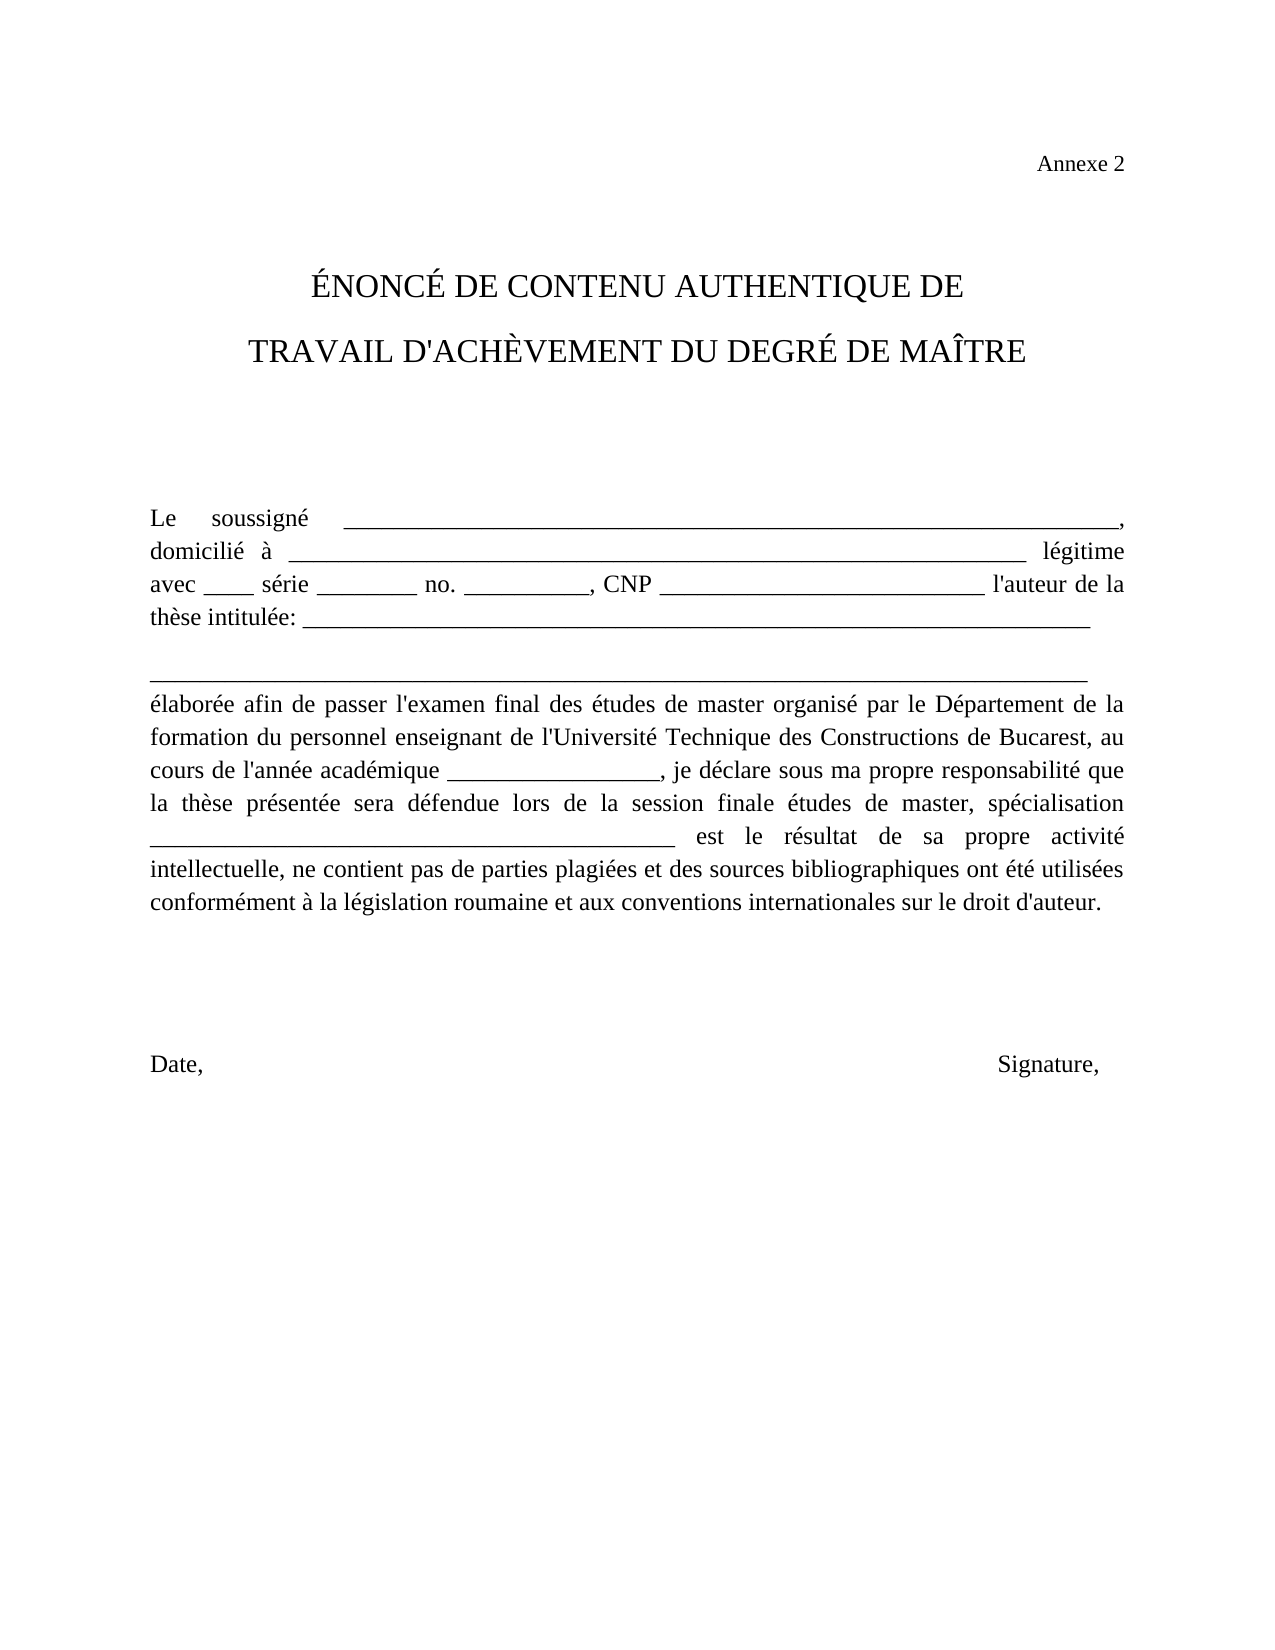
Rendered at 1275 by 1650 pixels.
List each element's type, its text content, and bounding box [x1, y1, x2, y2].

text Date, Signature, [150, 1049, 1125, 1078]
text ___________________________________________________________________________ élaborée afin de passer l'examen final des études de master organisé par le Département de la formation du personnel enseignant de l'Université Technique des Constructions de Bucarest, au cours de l'année académique _________________, je déclare sous ma propre responsabilité que la thèse présentée sera défendue lors de la session finale études de master, spécialisation __________________________________________ est le résultat de sa propre activité intellectuelle, ne contient pas de parties plagiées et des sources bibliographiques ont été utilisées conformément à la législation roumaine et aux conventions internationales sur le droit d'auteur. [150, 656, 1125, 916]
text ÉNONCÉ DE CONTENU AUTHENTIQUE DE [150, 266, 1125, 304]
text Le soussigné ______________________________________________________________, domicilié à ___________________________________________________________ légitime avec ____ série ________ no. __________, CNP __________________________ l'auteur de la thèse intitulée: _______________________________________________________________ [150, 503, 1125, 631]
text TRAVAIL D'ACHÈVEMENT DU DEGRÉ DE MAÎTRE [150, 331, 1125, 369]
text Annexe 2 [150, 150, 1125, 176]
